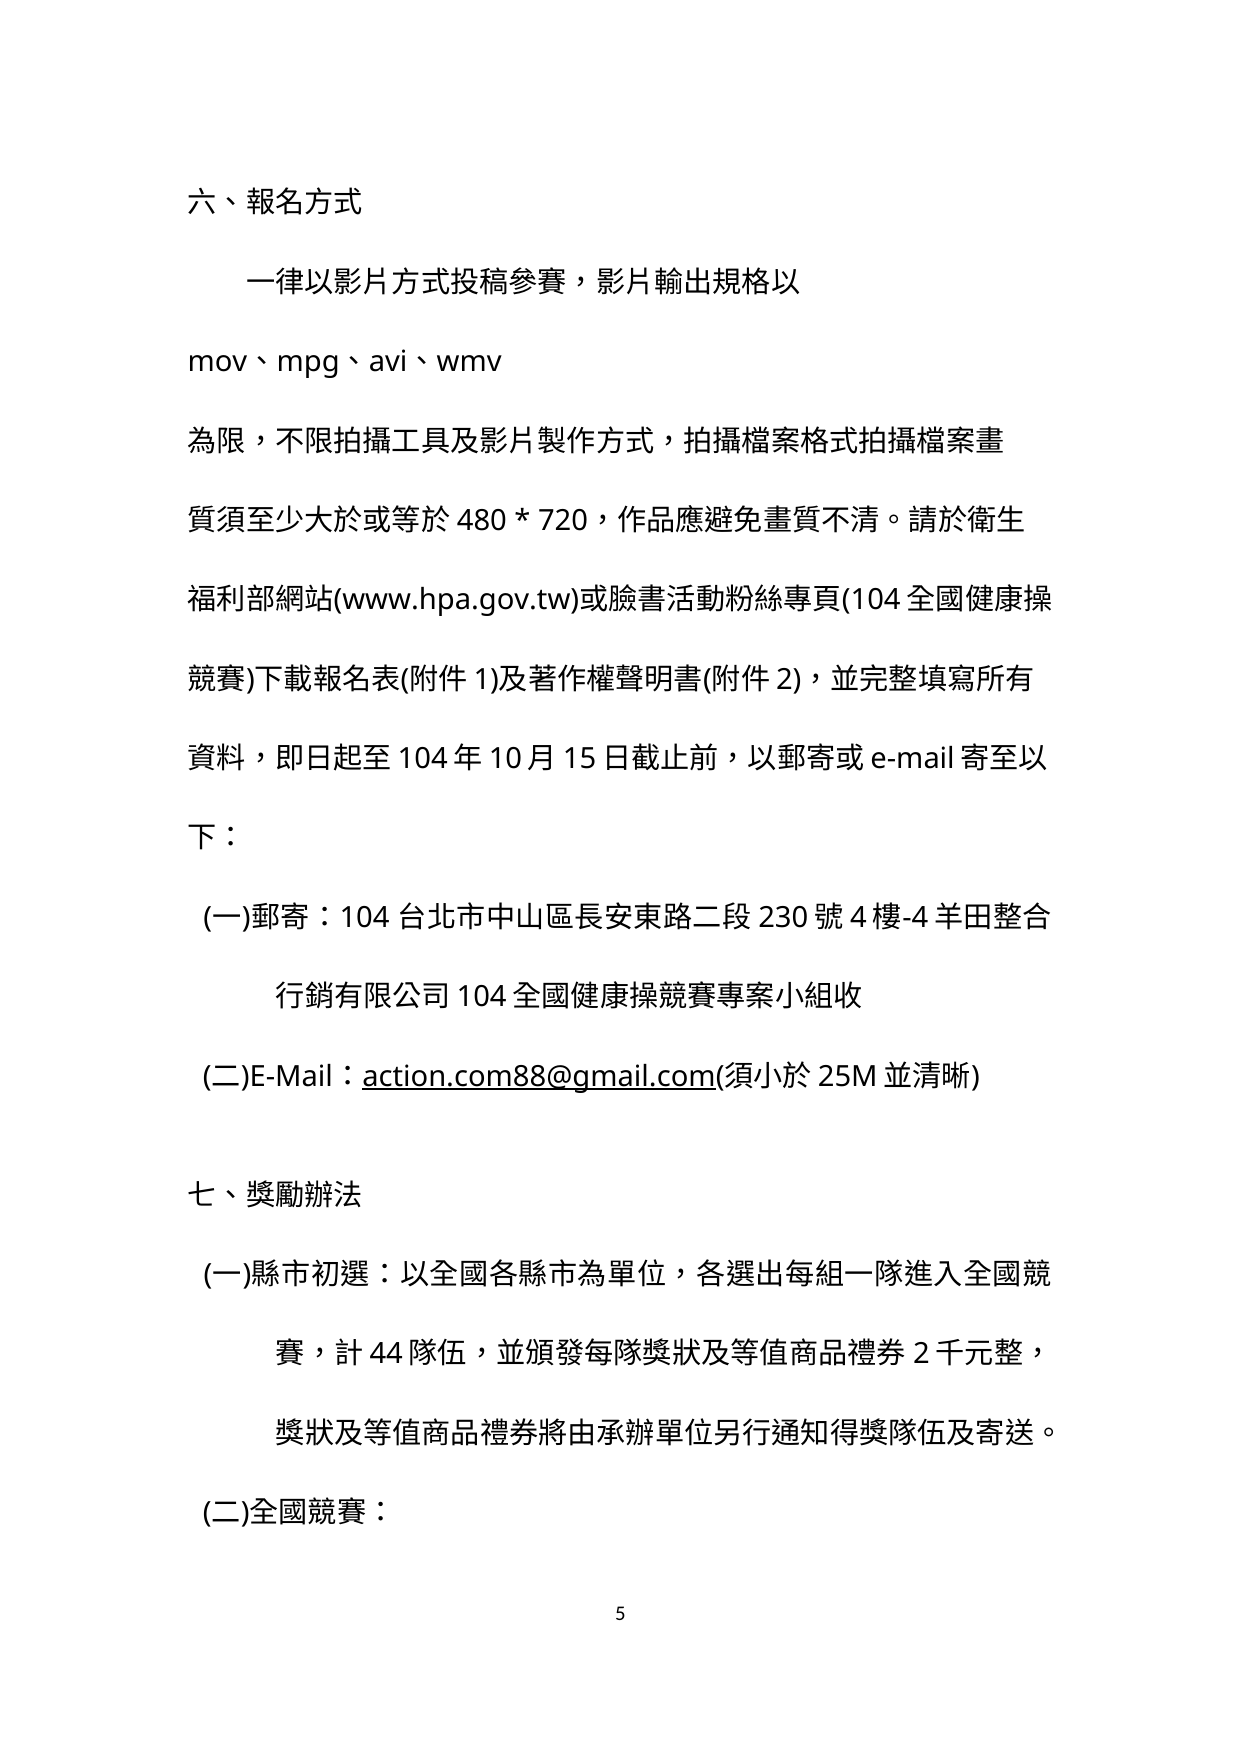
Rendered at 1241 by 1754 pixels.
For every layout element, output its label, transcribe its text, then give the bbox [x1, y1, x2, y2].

text 七、獎勵辦法 [187, 1153, 1053, 1232]
text 質須至少大於或等於 480 * 720，作品應避免畫質不清。請於衛生福利部網站(www.hpa.gov.tw)或臉書活動粉絲專頁(104全國健康操競賽)下載報名表(附件1)及著作權聲明書(附件2)，並完整填寫所有資料，即日起至104年10月15日截止前，以郵寄或e-mail寄至以下： [187, 478, 1053, 875]
text 為限，不限拍攝工具及影片製作方式，拍攝檔案格式拍攝檔案畫 [187, 399, 1053, 478]
text 六、報名方式 [187, 161, 1053, 240]
text (一)縣市初選：以全國各縣市為單位，各選出每組一隊進入全國競賽，計44隊伍，並頒發每隊獎狀及等值商品禮券2千元整，獎狀及等值商品禮券將由承辦單位另行通知得獎隊伍及寄送。 [187, 1232, 1053, 1470]
text (二)全國競賽： [187, 1470, 1053, 1549]
text (一)郵寄：104 台北市中山區長安東路二段230號4樓-4羊田整合行銷有限公司104全國健康操競賽專案小組收 [187, 875, 1053, 1034]
text (二)E-Mail：action.com88@gmail.com(須小於25M並清晰) [187, 1034, 1053, 1113]
text 一律以影片方式投稿參賽，影片輸出規格以 mov、mpg、avi、wmv [187, 240, 1053, 399]
